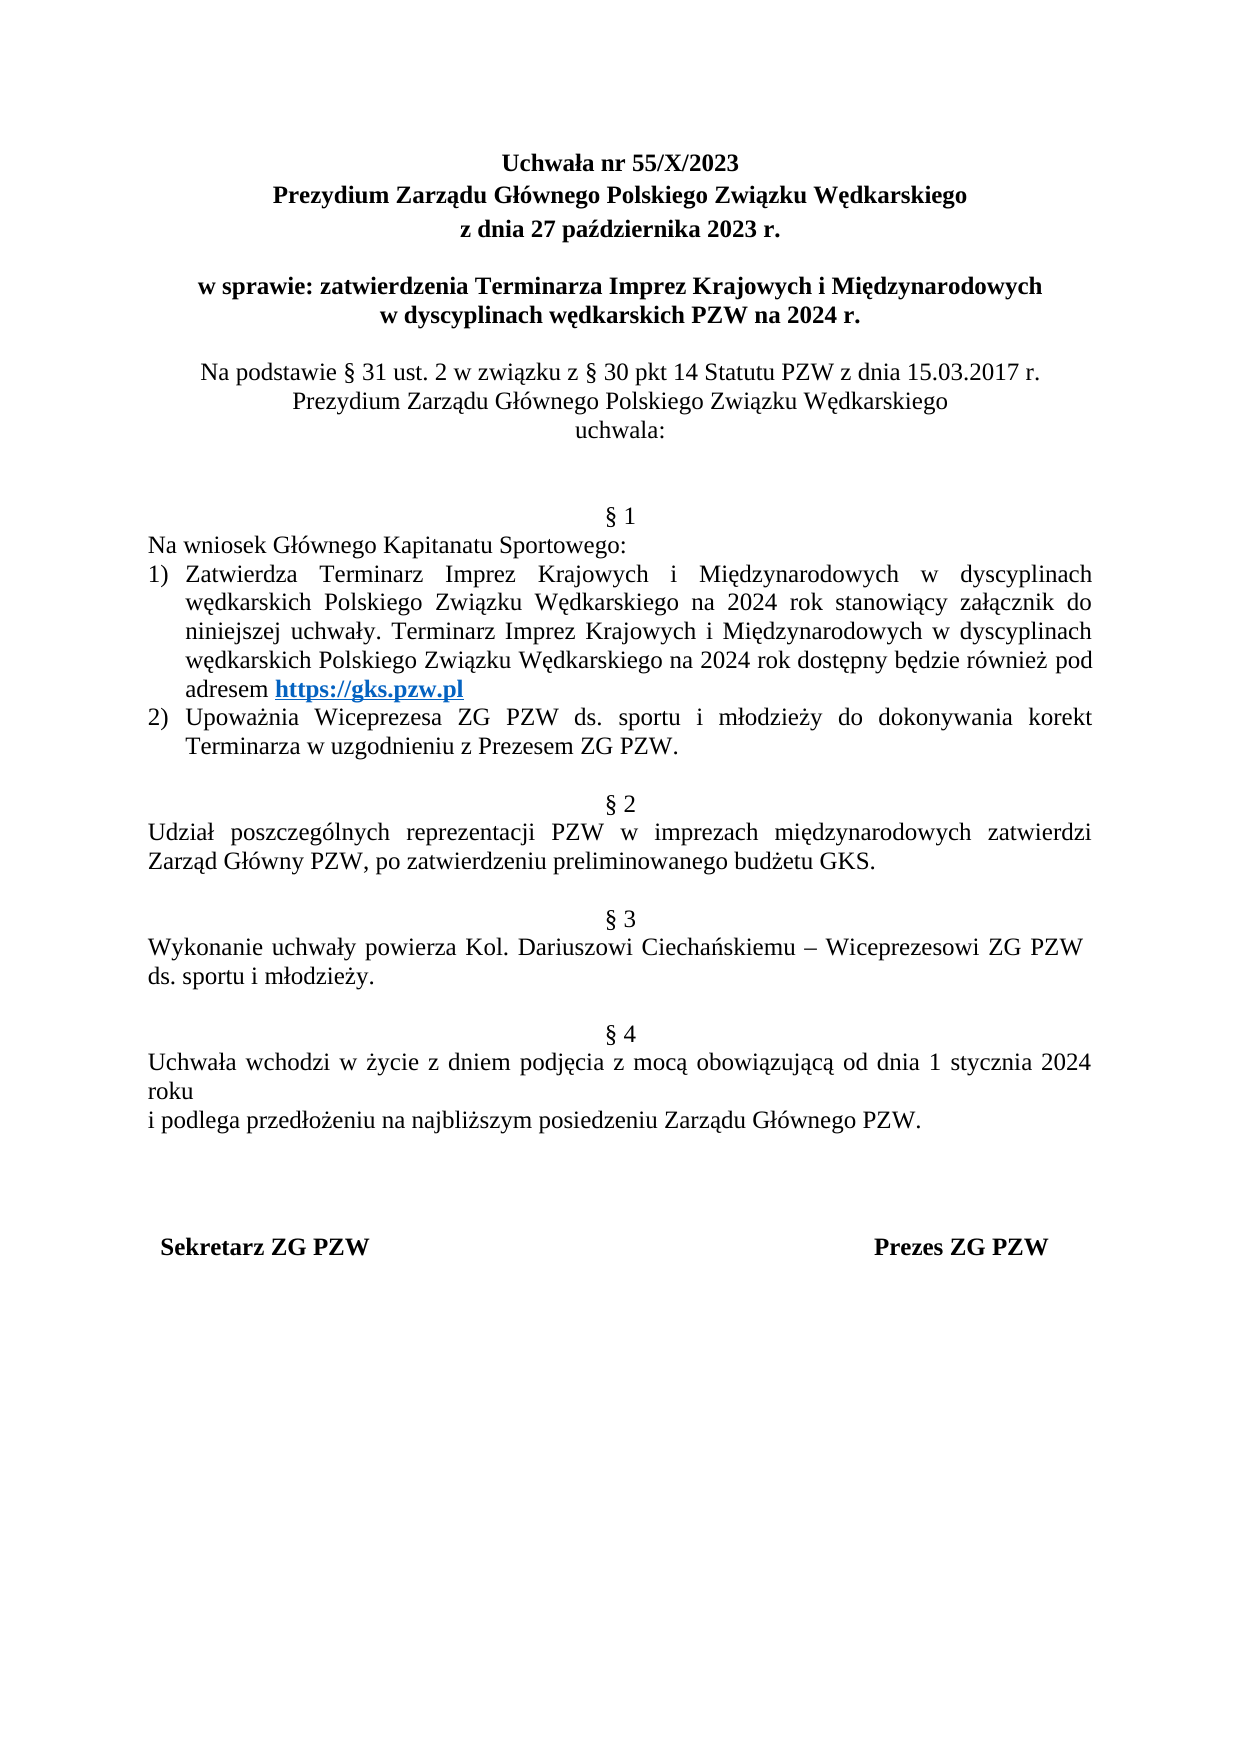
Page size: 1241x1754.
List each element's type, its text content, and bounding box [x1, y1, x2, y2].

text Prezydium Zarządu Głównego Polskiego Związku Wędkarskiego [148, 181, 1093, 209]
text w sprawie: zatwierdzenia Terminarza Imprez Krajowych i Międzynarodowych w dyscyplinach wędkarskich PZW na 2024 r. [148, 271, 1093, 329]
list Upoważnia Wiceprezesa ZG PZW ds. sportu i młodzieży do dokonywania korekt Terminarza w uzgodnieniu z Prezesem ZG PZW. [148, 702, 1093, 760]
text § 3 [148, 904, 1093, 932]
text uchwala: [148, 415, 1093, 444]
text § 2 [148, 789, 1093, 817]
text Uchwała wchodzi w życie z dniem podjęcia z mocą obowiązującą od dnia 1 stycznia 2024 roku i podlega przedłożeniu na najbliższym posiedzeniu Zarządu Głównego PZW. [148, 1047, 1093, 1134]
text z dnia 27 października 2023 r. [148, 214, 1093, 242]
text § 1 [148, 501, 1093, 530]
text Wykonanie uchwały powierza Kol. Dariuszowi Ciechańskiemu – Wiceprezesowi ZG PZW ds. sportu i młodzieży. [148, 932, 1093, 990]
text Na podstawie § 31 ust. 2 w związku z § 30 pkt 14 Statutu PZW z dnia 15.03.2017 r. [148, 357, 1093, 386]
text Sekretarz ZG PZW Prezes ZG PZW [148, 1232, 1093, 1261]
text § 4 [148, 990, 1093, 1047]
list Zatwierdza Terminarz Imprez Krajowych i Międzynarodowych w dyscyplinach wędkarskich Polskiego Związku Wędkarskiego na 2024 rok stanowiący załącznik do niniejszej uchwały. Terminarz Imprez Krajowych i Międzynarodowych w dyscyplinach wędkarskich Polskiego Związku Wędkarskiego na 2024 rok dostępny będzie również pod adresem https://gks.pzw.pl [148, 559, 1093, 702]
text Uchwała nr 55/X/2023 [148, 148, 1093, 176]
text Prezydium Zarządu Głównego Polskiego Związku Wędkarskiego [148, 386, 1093, 415]
text Udział poszczególnych reprezentacji PZW w imprezach międzynarodowych zatwierdzi Zarząd Główny PZW, po zatwierdzeniu preliminowanego budżetu GKS. [148, 817, 1093, 875]
text Na wniosek Głównego Kapitanatu Sportowego: [148, 530, 1093, 559]
